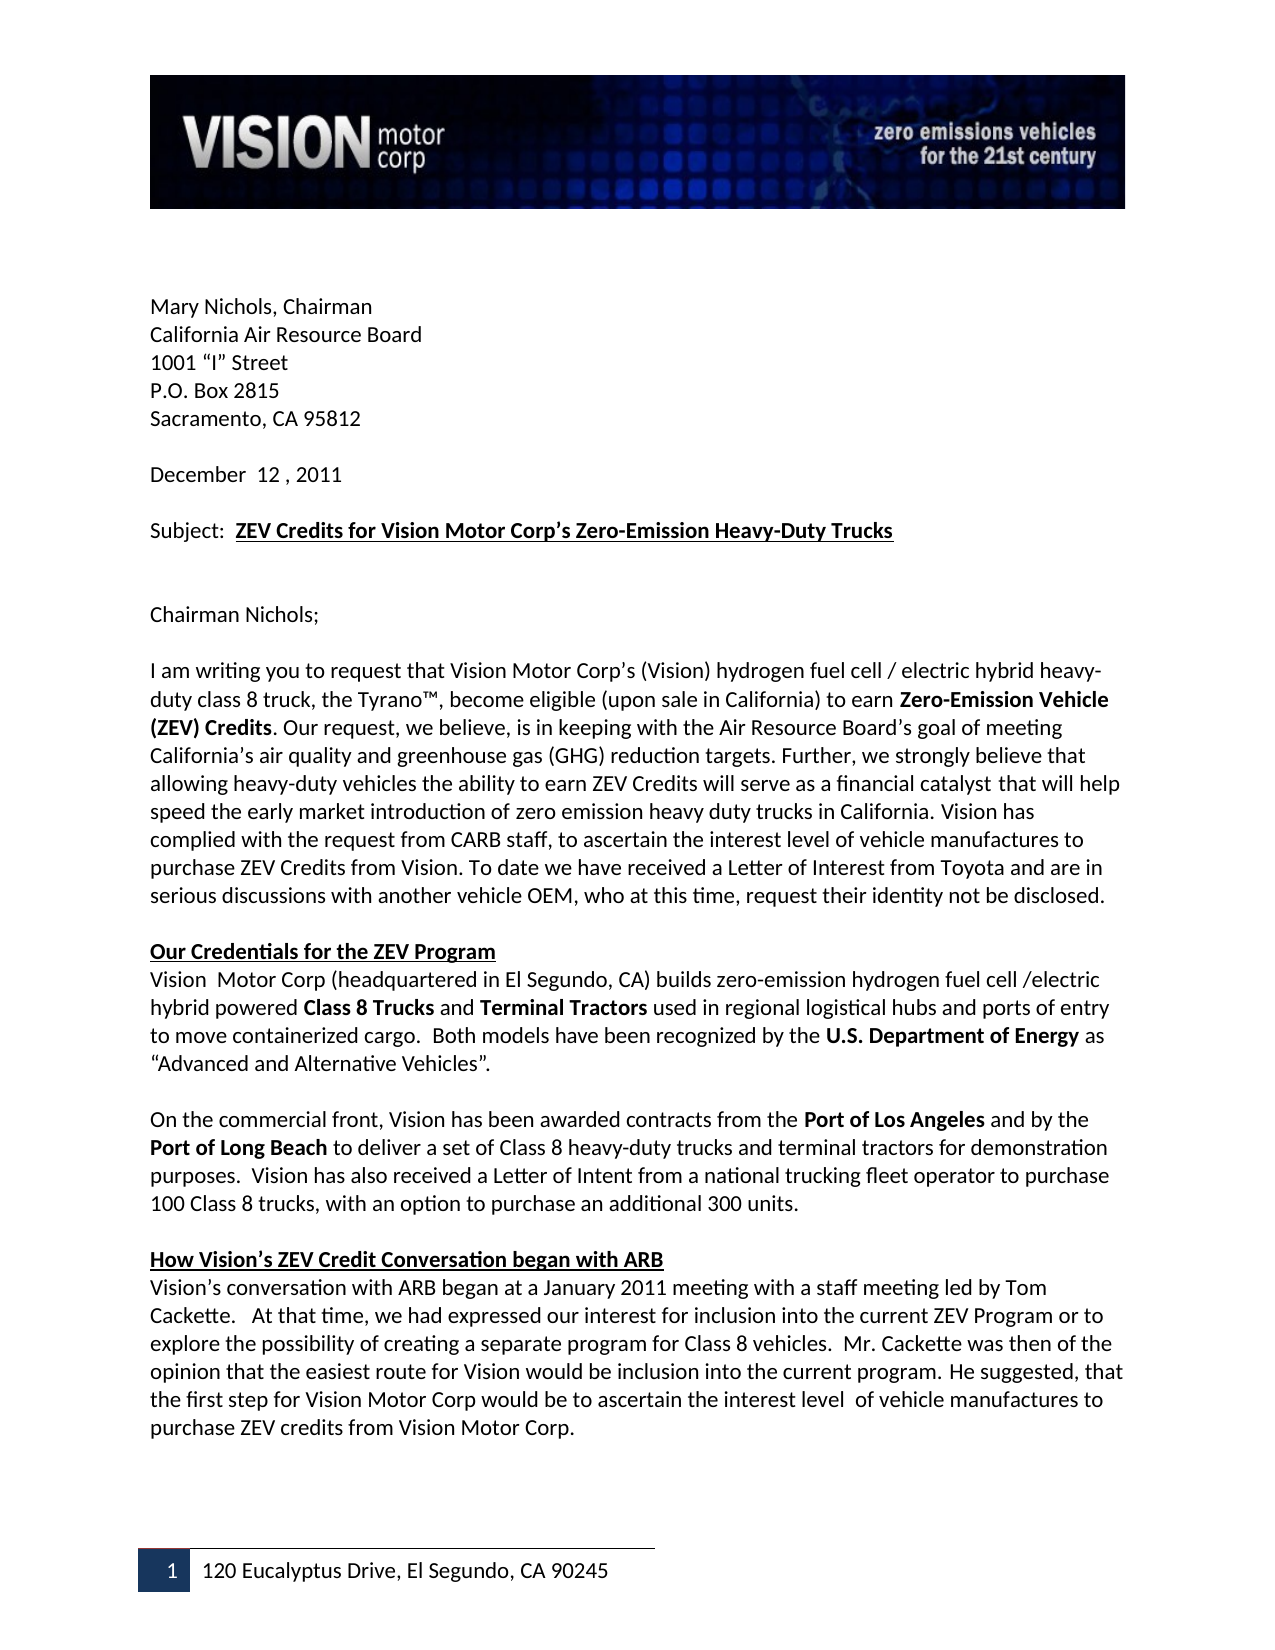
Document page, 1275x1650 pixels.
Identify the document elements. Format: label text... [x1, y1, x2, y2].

text 1001 “I” Street [150, 348, 1125, 376]
text Vision’s conversation with ARB began at a January 2011 meeting with a staff meeting led by Tom Cackette. At that time, we had expressed our interest for inclusion into the current ZEV Program or to explore the possibility of creating a separate program for Class 8 vehicles. Mr. Cackette was then of the opinion that the easiest route for Vision would be inclusion into the current program. He suggested, that the first step for Vision Motor Corp would be to ascertain the interest level of vehicle manufactures to purchase ZEV credits from Vision Motor Corp. [150, 1273, 1125, 1441]
picture [150, 75, 1125, 209]
text Vision Motor Corp (headquartered in El Segundo, CA) builds zero-emission hydrogen fuel cell /electric hybrid powered Class 8 Trucks and Terminal Tractors used in regional logistical hubs and ports of entry to move containerized cargo. Both models have been recognized by the U.S. Department of Energy as “Advanced and Alternative Vehicles”. [150, 965, 1125, 1105]
text On the commercial front, Vision has been awarded contracts from the Port of Los Angeles and by the Port of Long Beach to deliver a set of Class 8 heavy-duty trucks and terminal tractors for demonstration purposes. Vision has also received a Letter of Intent from a national trucking fleet operator to purchase 100 Class 8 trucks, with an option to purchase an additional 300 units. [150, 1105, 1125, 1217]
text Sacramento, CA 95812 [150, 404, 1125, 432]
text P.O. Box 2815 [150, 376, 1125, 404]
text California Air Resource Board [150, 320, 1125, 348]
text Chairman Nichols; [150, 601, 1125, 629]
text December 12 , 2011 [150, 461, 1125, 488]
text Mary Nichols, Chairman [150, 264, 1125, 320]
text I am writing you to request that Vision Motor Corp’s (Vision) hydrogen fuel cell / electric hybrid heavy-duty class 8 truck, the Tyrano™, become eligible (upon sale in California) to earn Zero-Emission Vehicle (ZEV) Credits. Our request, we believe, is in keeping with the Air Resource Board’s goal of meeting California’s air quality and greenhouse gas (GHG) reduction targets. Further, we strongly believe that allowing heavy-duty vehicles the ability to earn ZEV Credits will serve as a financial catalyst that will help speed the early market introduction of zero emission heavy duty trucks in California. Vision has complied with the request from CARB staff, to ascertain the interest level of vehicle manufactures to purchase ZEV Credits from Vision. To date we have received a Letter of Interest from Toyota and are in serious discussions with another vehicle OEM, who at this time, request their identity not be disclosed. [150, 657, 1125, 909]
text How Vision’s ZEV Credit Conversation began with ARB [150, 1245, 1125, 1273]
text Subject: ZEV Credits for Vision Motor Corp’s Zero-Emission Heavy-Duty Trucks [150, 517, 1125, 544]
text Our Credentials for the ZEV Program [150, 937, 1125, 965]
